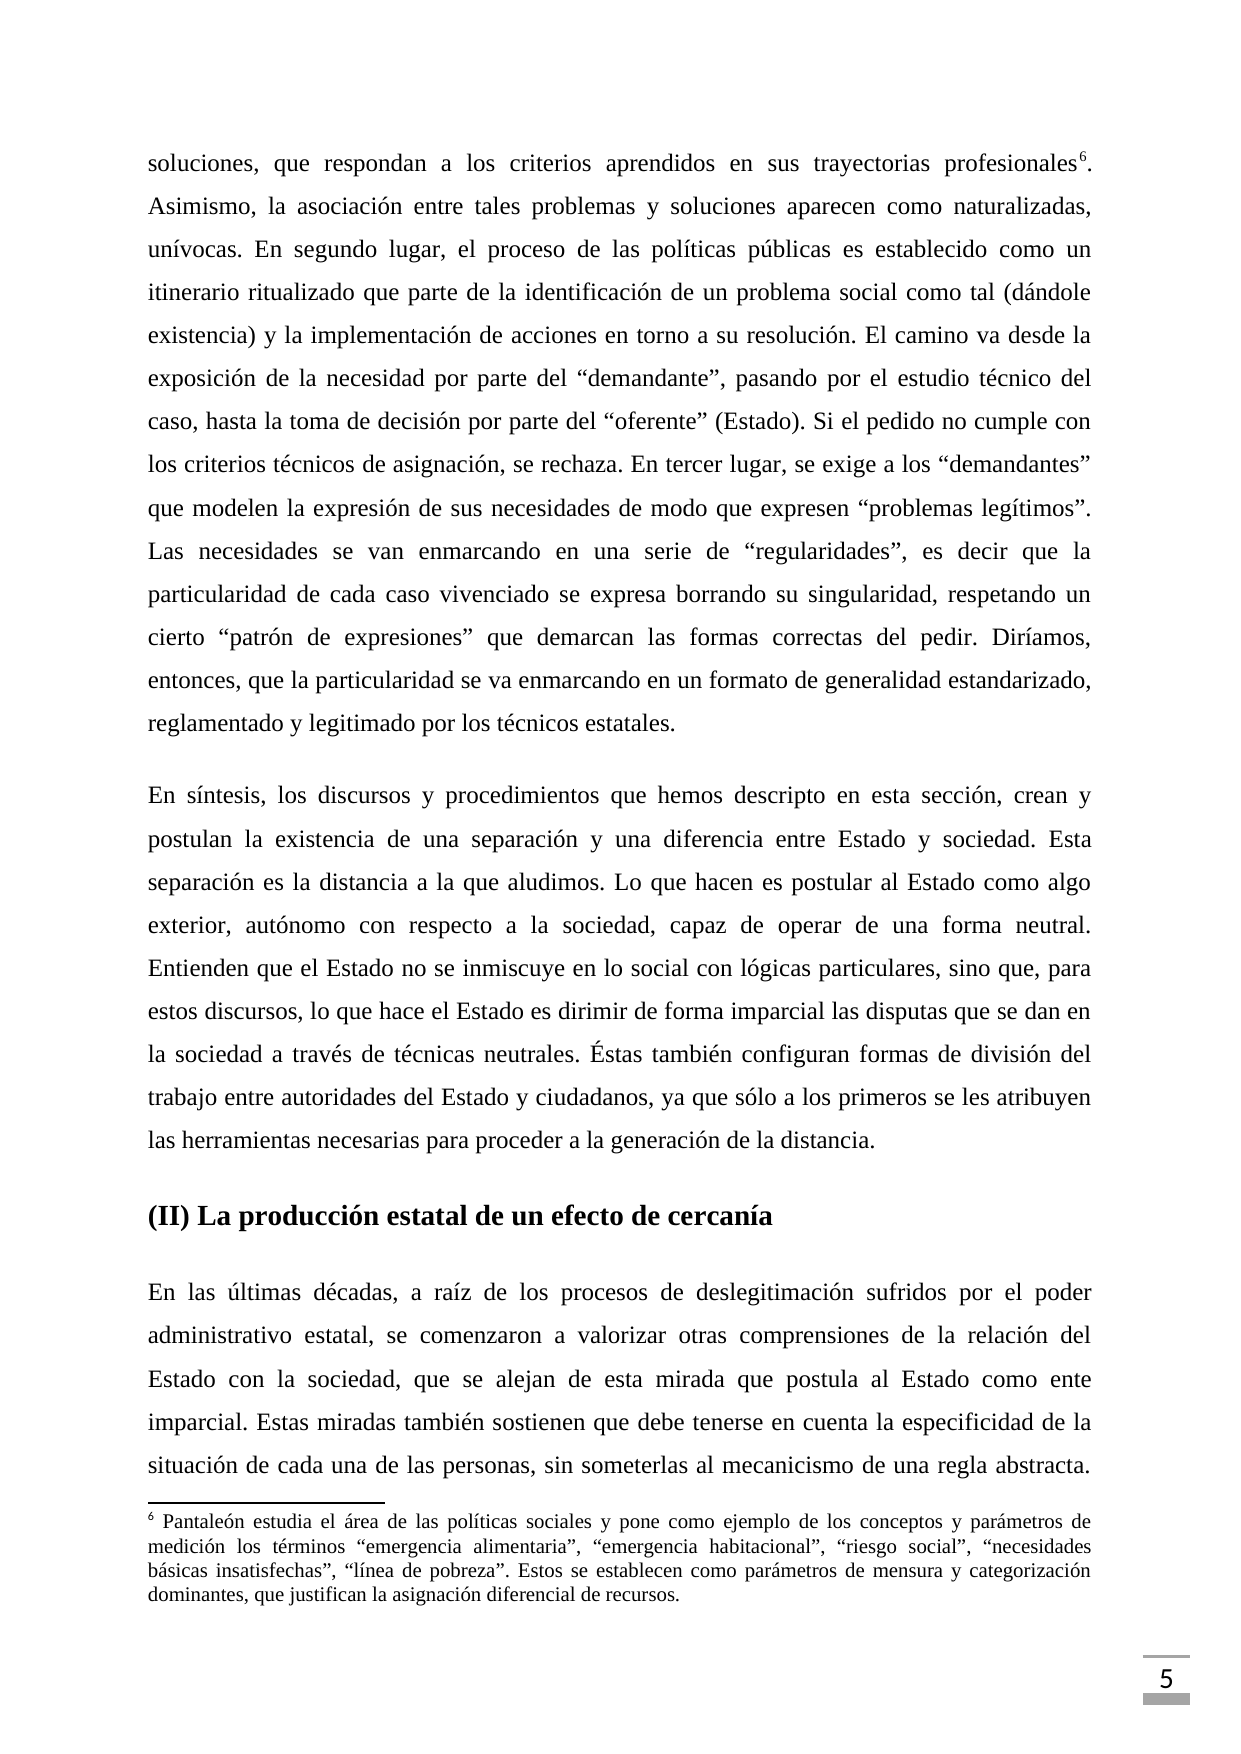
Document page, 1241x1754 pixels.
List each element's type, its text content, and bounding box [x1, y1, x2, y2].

text (II) La producción estatal de un efecto de cercanía [148, 1198, 1092, 1231]
text En síntesis, los discursos y procedimientos que hemos descripto en esta sección, crean y postulan la existencia de una separación y una diferencia entre Estado y sociedad. Esta separación es la distancia a la que aludimos. Lo que hacen es postular al Estado como algo exterior, autónomo con respecto a la sociedad, capaz de operar de una forma neutral. Entienden que el Estado no se inmiscuye en lo social con lógicas particulares, sino que, para estos discursos, lo que hace el Estado es dirimir de forma imparcial las disputas que se dan en la sociedad a través de técnicas neutrales. Éstas también configuran formas de división del trabajo entre autoridades del Estado y ciudadanos, ya que sólo a los primeros se les atribuyen las herramientas necesarias para proceder a la generación de la distancia. [148, 781, 1092, 1154]
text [148, 1277, 1092, 1479]
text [148, 148, 1092, 737]
